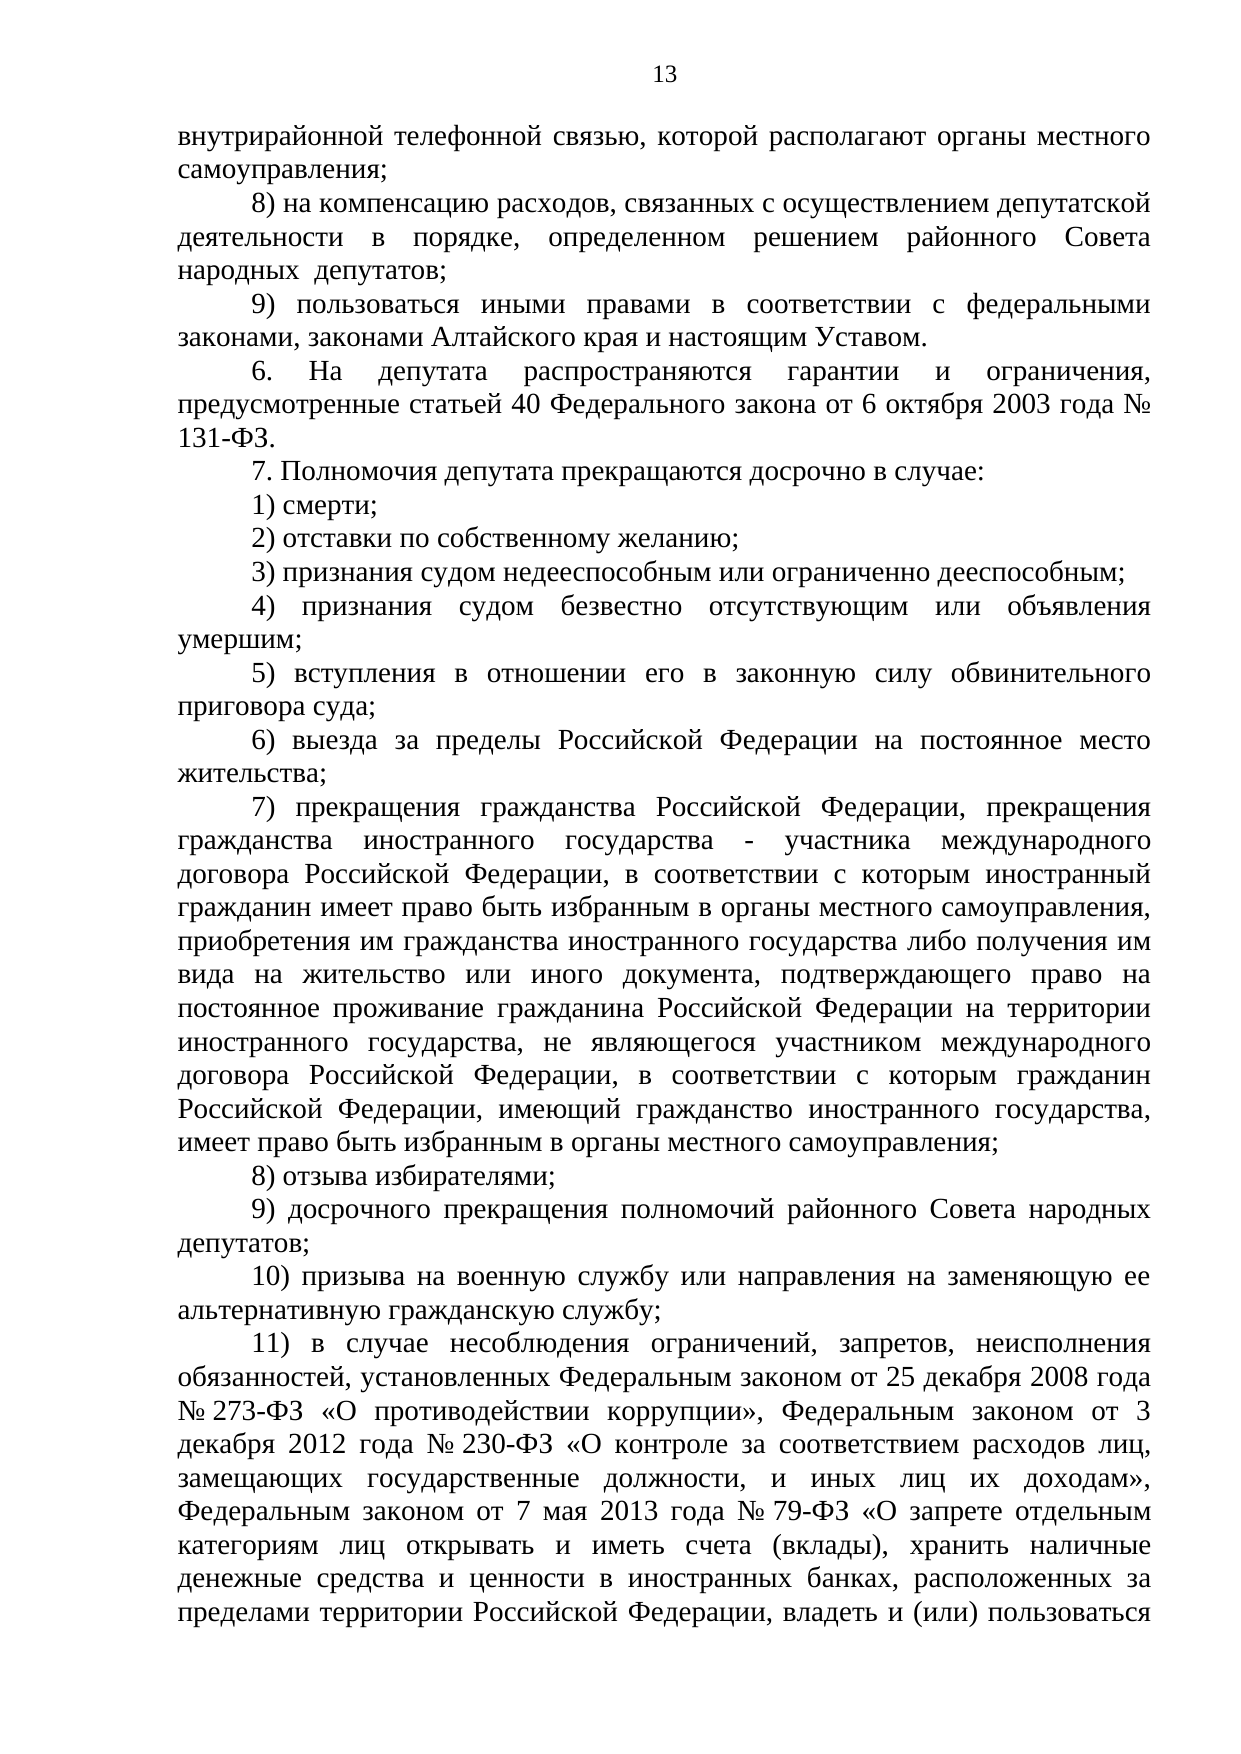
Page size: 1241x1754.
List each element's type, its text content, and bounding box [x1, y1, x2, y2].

text 8) на компенсацию расходов, связанных с осуществлением депутатской деятельности в порядке, определенном решением районного Совета народных депутатов; [177, 185, 1152, 286]
text 5) вступления в отношении его в законную силу обвинительного приговора суда; [177, 655, 1152, 722]
text 4) признания судом безвестно отсутствующим или объявления умершим; [177, 588, 1152, 655]
text 8) отзыва избирателями; [177, 1158, 1152, 1191]
text 3) признания судом недееспособным или ограниченно дееспособным; [177, 554, 1152, 588]
text 6) выезда за пределы Российской Федерации на постоянное место жительства; [177, 722, 1152, 789]
text 9) пользоваться иными правами в соответствии с федеральными законами, законами Алтайского края и настоящим Уставом. [177, 286, 1152, 353]
text 2) отставки по собственному желанию; [177, 521, 1152, 554]
text 7. Полномочия депутата прекращаются досрочно в случае: [177, 453, 1152, 487]
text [177, 118, 1152, 185]
text 10) призыва на военную службу или направления на заменяющую ее альтернативную гражданскую службу; [177, 1258, 1152, 1326]
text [177, 1326, 1152, 1627]
text 1) смерти; [177, 487, 1152, 521]
text 6. На депутата распространяются гарантии и ограничения, предусмотренные статьей 40 Федерального закона от 6 октября 2003 года № 131-ФЗ. [177, 353, 1152, 453]
text 9) досрочного прекращения полномочий районного Совета народных депутатов; [177, 1191, 1152, 1258]
text 7) прекращения гражданства Российской Федерации, прекращения гражданства иностранного государства - участника международного договора Российской Федерации, в соответствии с которым иностранный гражданин имеет право быть избранным в органы местного самоуправления, приобретения им гражданства иностранного государства либо получения им вида на жительство или иного документа, подтверждающего право на постоянное проживание гражданина Российской Федерации на территории иностранного государства, не являющегося участником международного договора Российской Федерации, в соответствии с которым гражданин Российской Федерации, имеющий гражданство иностранного государства, имеет право быть избранным в органы местного самоуправления; [177, 789, 1152, 1158]
